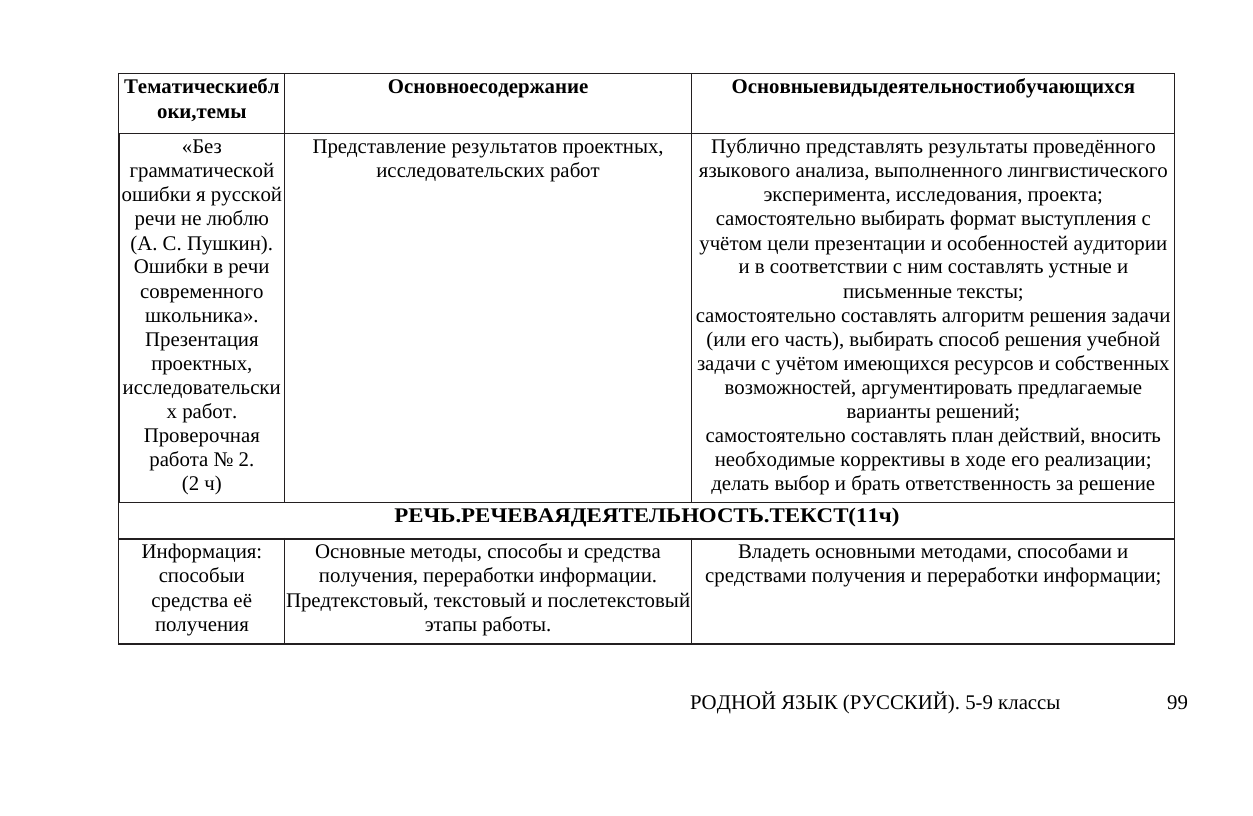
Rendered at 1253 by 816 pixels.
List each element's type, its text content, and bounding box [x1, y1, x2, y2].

table_cell Основныевидыдеятельностиобучающихся [692, 74, 1174, 133]
table_cell РЕЧЬ.РЕЧЕВАЯДЕЯТЕЛЬНОСТЬ.ТЕКСТ(11ч) [119, 503, 1174, 538]
table_cell Представление результатов проектных, исследовательских работ [285, 134, 691, 502]
table_cell Публично представлять результаты проведённого языкового анализа, выполненного лингвистического эксперимента, исследования, проекта; самостоятельно выбирать формат выступления с учётом цели презентации и особенностей аудитории и в соответствии с ним составлять устные и письменные тексты; самостоятельно составлять алгоритм решения задачи (или его часть), выбирать способ решения учебной задачи с учётом имеющихся ресурсов и собственных возможностей, аргументировать предлагаемые варианты решений; самостоятельно составлять план действий, вносить необходимые коррективы в ходе его реализации; делать выбор и брать ответственность за решение [692, 134, 1174, 502]
table_cell Тематическиеблоки,темы [119, 74, 284, 133]
table_cell Основноесодержание [285, 74, 691, 133]
table_cell Владеть основными методами, способами и средствами получения и переработки информации; [692, 540, 1174, 643]
table_cell Информация: способыи средства её получения [119, 540, 284, 643]
table_cell «Без грамматической ошибки я русской речи не люблю (А. С. Пушкин). Ошибки в речи современного школьника». Презентация проектных, исследовательских работ. Проверочная работа № 2. (2 ч) [120, 134, 284, 502]
table_cell Основные методы, способы и средства получения, переработки информации. Предтекстовый, текстовый и послетекстовый этапы работы. [285, 540, 691, 643]
